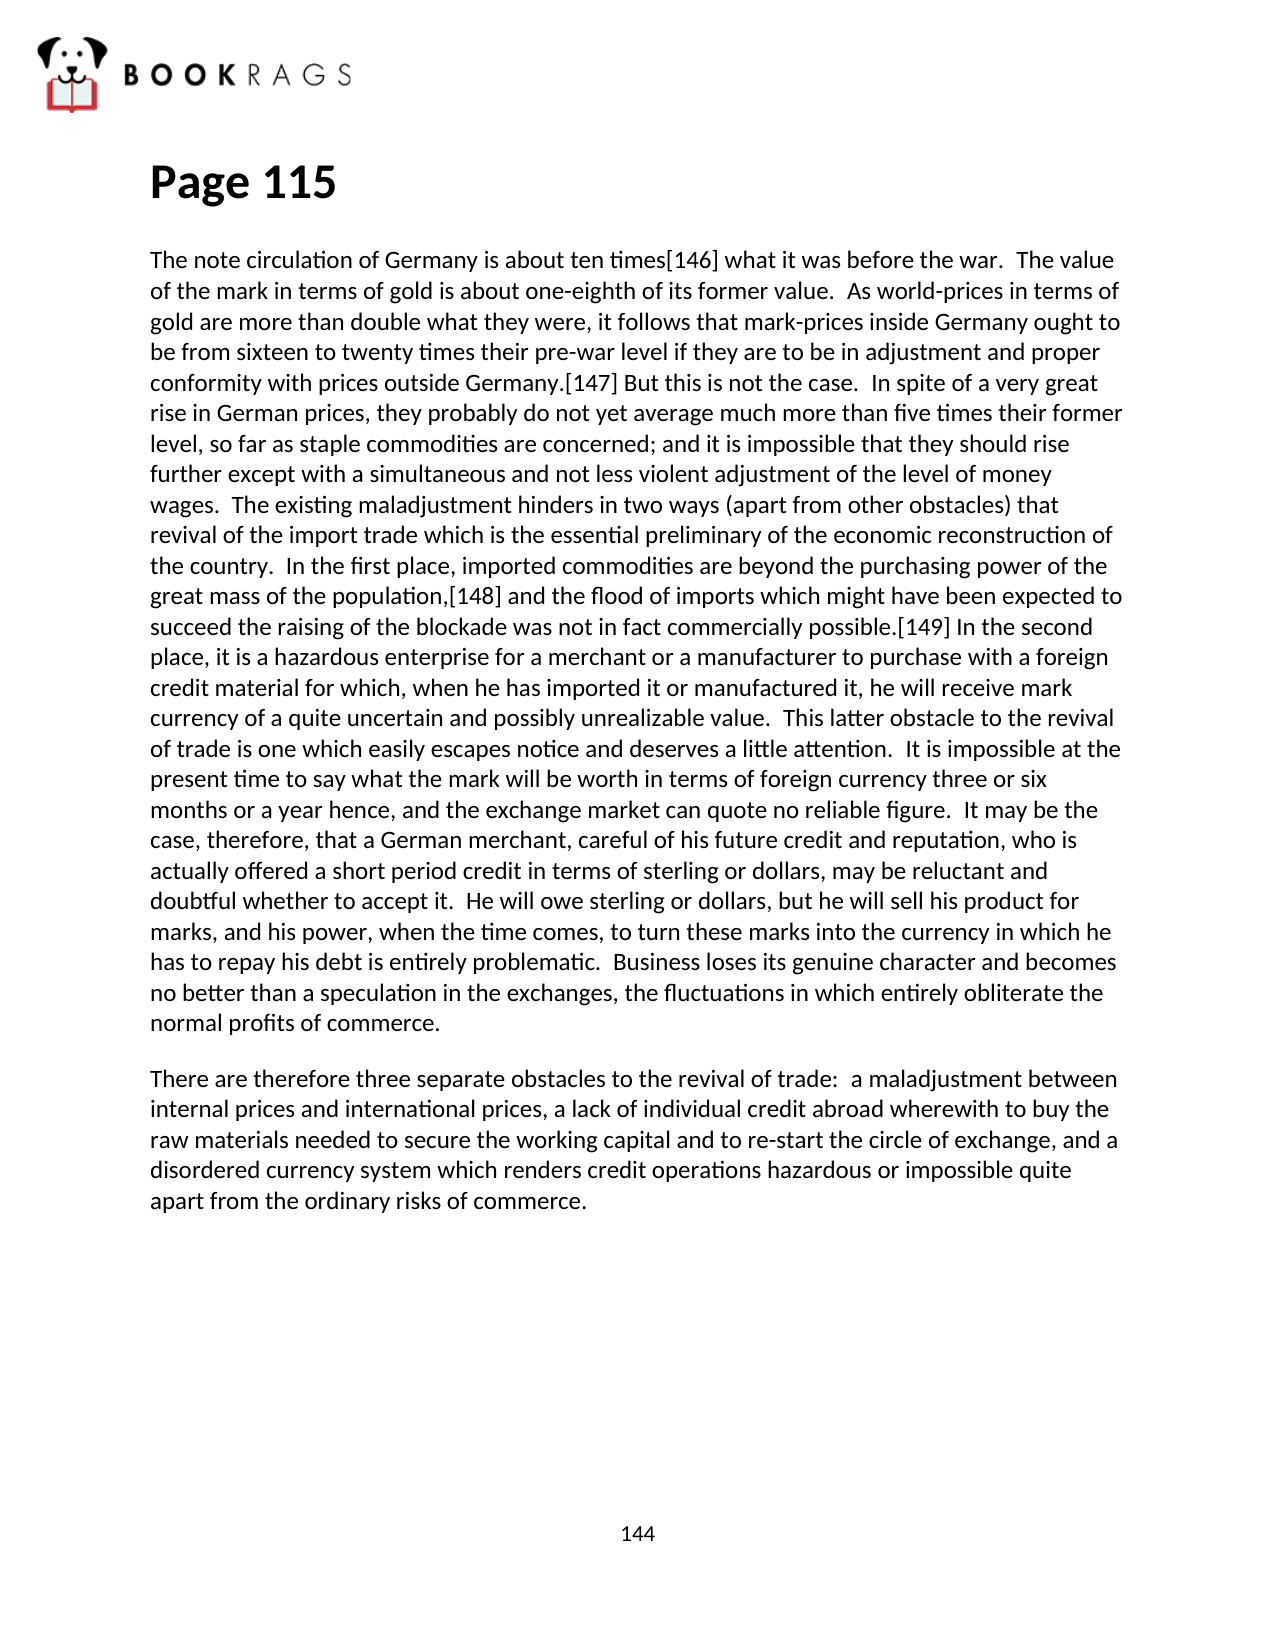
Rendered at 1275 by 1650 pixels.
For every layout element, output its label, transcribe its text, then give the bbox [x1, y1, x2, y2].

text The note circulation of Germany is about ten times[146] what it was before the war. The value of the mark in terms of gold is about one-eighth of its former value. As world-prices in terms of gold are more than double what they were, it follows that mark-prices inside Germany ought to be from sixteen to twenty times their pre-war level if they are to be in adjustment and proper conformity with prices outside Germany.[147] But this is not the case. In spite of a very great rise in German prices, they probably do not yet average much more than five times their former level, so far as staple commodities are concerned; and it is impossible that they should rise further except with a simultaneous and not less violent adjustment of the level of money wages. The existing maladjustment hinders in two ways (apart from other obstacles) that revival of the import trade which is the essential preliminary of the economic reconstruction of the country. In the first place, imported commodities are beyond the purchasing power of the great mass of the population,[148] and the flood of imports which might have been expected to succeed the raising of the blockade was not in fact commercially possible.[149] In the second place, it is a hazardous enterprise for a merchant or a manufacturer to purchase with a foreign credit material for which, when he has imported it or manufactured it, he will receive mark currency of a quite uncertain and possibly unrealizable value. This latter obstacle to the revival of trade is one which easily escapes notice and deserves a little attention. It is impossible at the present time to say what the mark will be worth in terms of foreign currency three or six months or a year hence, and the exchange market can quote no reliable figure. It may be the case, therefore, that a German merchant, careful of his future credit and reputation, who is actually offered a short period credit in terms of sterling or dollars, may be reluctant and doubtful whether to accept it. He will owe sterling or dollars, but he will sell his product for marks, and his power, when the time comes, to turn these marks into the currency in which he has to repay his debt is entirely problematic. Business loses its genuine character and becomes no better than a speculation in the exchanges, the fluctuations in which entirely obliterate the normal profits of commerce. [150, 244, 1125, 1038]
picture [37, 37, 351, 113]
text Page 115 [150, 150, 1125, 211]
text There are therefore three separate obstacles to the revival of trade: a maladjustment between internal prices and international prices, a lack of individual credit abroad wherewith to buy the raw materials needed to secure the working capital and to re-start the circle of exchange, and a disordered currency system which renders credit operations hazardous or impossible quite apart from the ordinary risks of commerce. [150, 1063, 1125, 1216]
